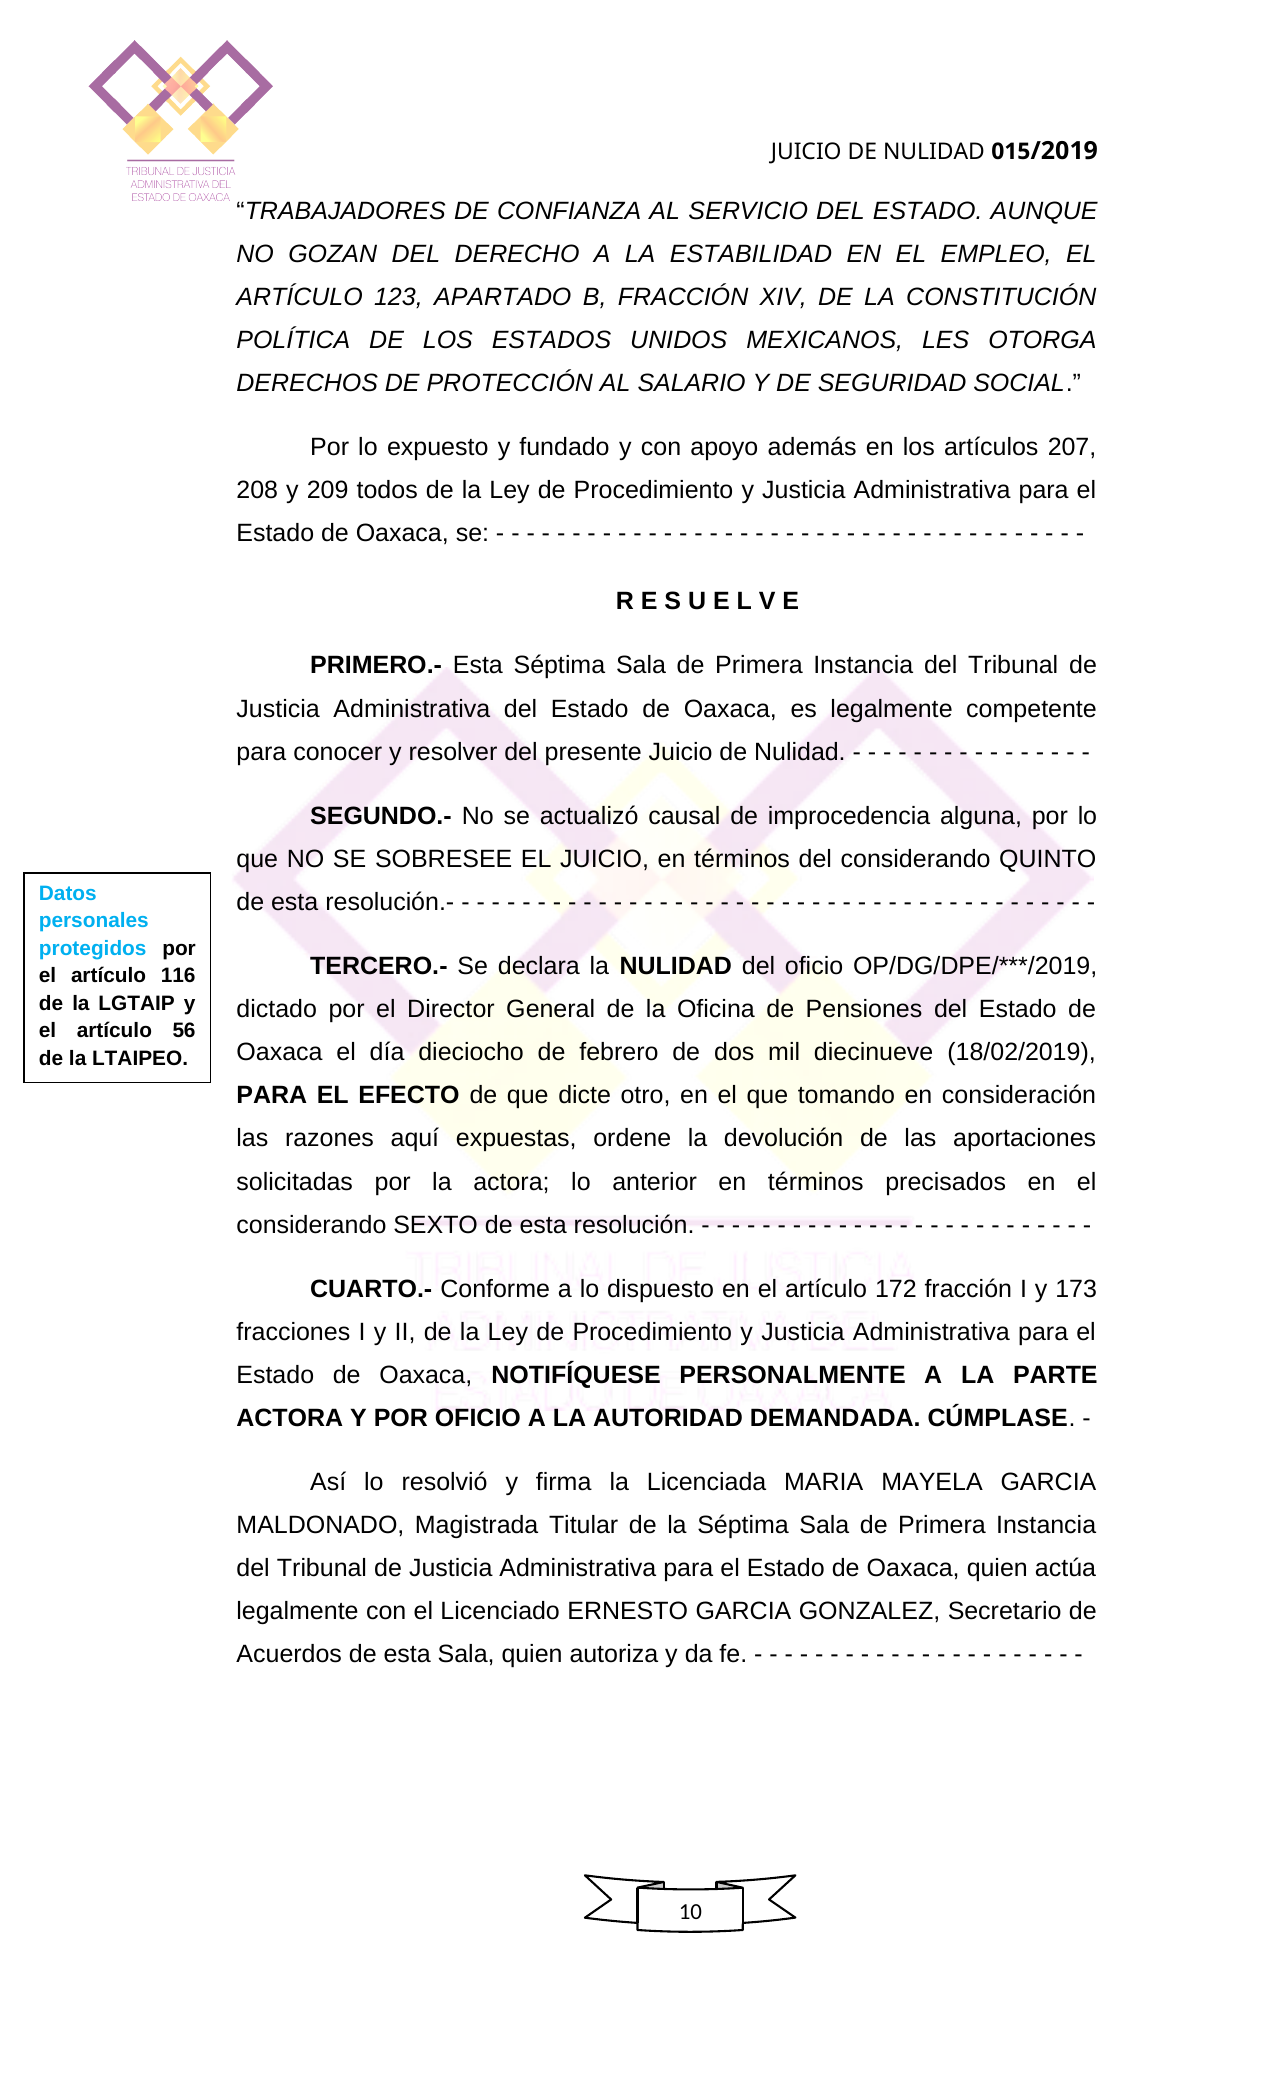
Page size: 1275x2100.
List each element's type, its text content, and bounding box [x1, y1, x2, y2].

picture [88, 40, 273, 201]
text R E S U E L V E [236, 587, 1098, 615]
text TERCERO.- Se declara la NULIDAD del oficio OP/DG/DPE/***/2019, dictado por el Director General de la Oficina de Pensiones del Estado de Oaxaca el día dieciocho de febrero de dos mil diecinueve (18/02/2019), PARA EL EFECTO de que dicte otro, en el que tomando en consideración las razones aquí expuestas, ordene la devolución de las aportaciones solicitadas por la actora; lo anterior en términos precisados en el considerando SEXTO de esta resolución. - - - - - - - - - - - - - - - - - - - - - - - - - - [236, 951, 1098, 1238]
text PRIMERO.- Esta Séptima Sala de Primera Instancia del Tribunal de Justicia Administrativa del Estado de Oaxaca, es legalmente competente para conocer y resolver del presente Juicio de Nulidad. - - - - - - - - - - - - - - - - [236, 651, 1098, 766]
text Así lo resolvió y firma la Licenciada MARIA MAYELA GARCIA MALDONADO, Magistrada Titular de la Séptima Sala de Primera Instancia del Tribunal de Justicia Administrativa para el Estado de Oaxaca, quien actúa legalmente con el Licenciado ERNESTO GARCIA GONZALEZ, Secretario de Acuerdos de esta Sala, quien autoriza y da fe. - - - - - - - - - - - - - - - - - - - - - - [236, 1467, 1098, 1668]
text CUARTO.- Conforme a lo dispuesto en el artículo 172 fracción I y 173 fracciones I y II, de la Ley de Procedimiento y Justicia Administrativa para el Estado de Oaxaca, NOTIFÍQUESE PERSONALMENTE A LA PARTE ACTORA Y POR OFICIO A LA AUTORIDAD DEMANDADA. CÚMPLASE. - [236, 1274, 1098, 1432]
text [236, 196, 1098, 397]
text SEGUNDO.- No se actualizó causal de improcedencia alguna, por lo que NO SE SOBRESEE EL JUICIO, en términos del considerando QUINTO de esta resolución.- - - - - - - - - - - - - - - - - - - - - - - - - - - - - - - - - - - - - - - - - - - [236, 801, 1098, 916]
text Por lo expuesto y fundado y con apoyo además en los artículos 207, 208 y 209 todos de la Ley de Procedimiento y Justicia Administrativa para el Estado de Oaxaca, se: - - - - - - - - - - - - - - - - - - - - - - - - - - - - - - - - - - - - - - - [236, 432, 1098, 547]
